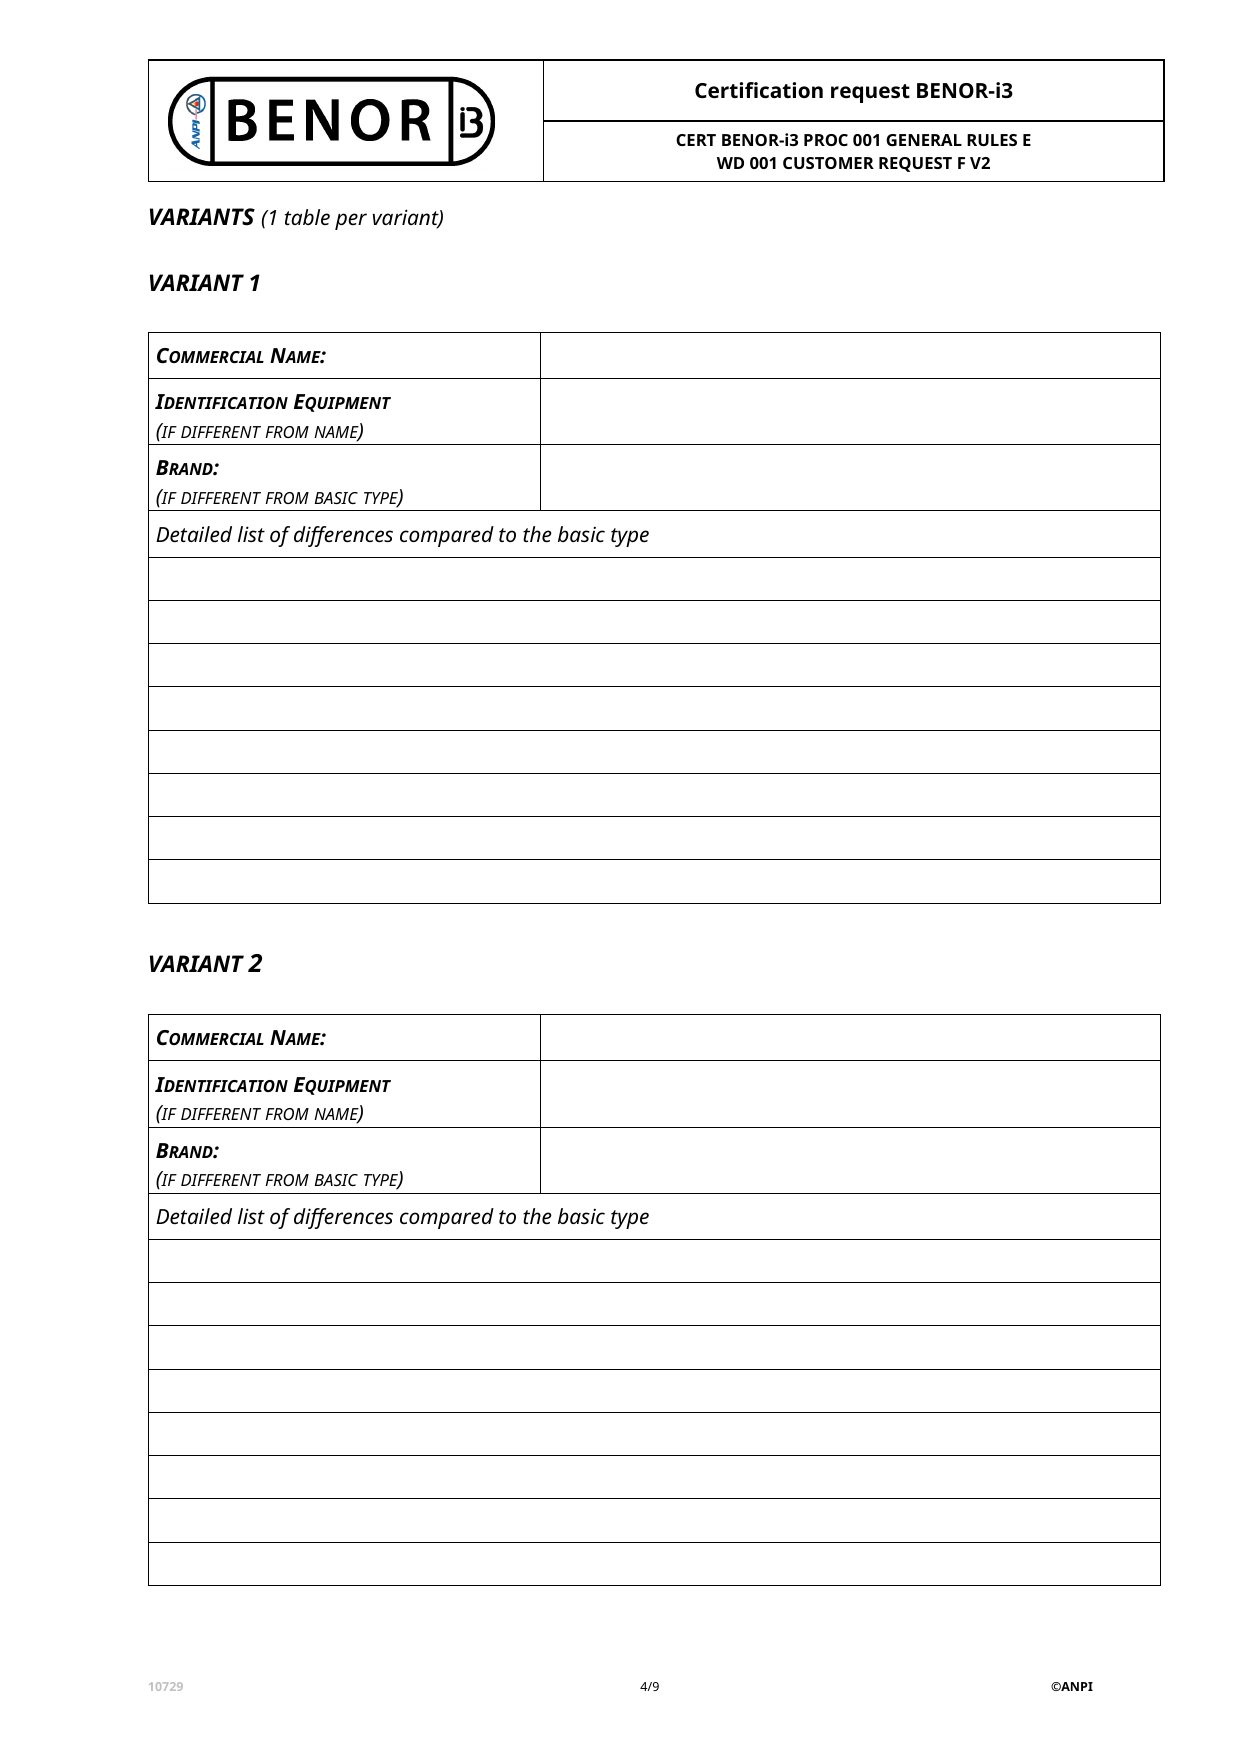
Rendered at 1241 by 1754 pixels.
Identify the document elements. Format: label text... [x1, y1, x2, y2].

table_cell Detailed list of differences compared to the basic type [149, 1194, 1160, 1239]
table_cell Brand: (if different from basic type) [149, 445, 540, 510]
table_cell [149, 817, 1160, 859]
table_cell [149, 1240, 1160, 1282]
table_cell [149, 601, 1160, 643]
table_cell [541, 1061, 1160, 1127]
table_cell [149, 687, 1160, 729]
table_cell [541, 379, 1160, 444]
table_cell [149, 1326, 1160, 1369]
table_cell [149, 731, 1160, 773]
table_cell [541, 445, 1160, 510]
table_cell Brand: (if different from basic type) [149, 1128, 540, 1193]
table_cell [149, 1456, 1160, 1498]
table_cell Detailed list of differences compared to the basic type [149, 511, 1160, 557]
table_cell [149, 1370, 1160, 1412]
table_cell Identification Equipment (if different from name) [149, 1061, 540, 1127]
table_cell [541, 1128, 1160, 1193]
text VARIANTS (1 table per variant) [148, 201, 1210, 232]
picture [167, 69, 496, 173]
table_cell [149, 558, 1160, 600]
table_cell [149, 644, 1160, 686]
text VARIANT 1 [148, 266, 1210, 298]
table_cell [149, 1283, 1160, 1325]
table_header Commercial Name: [149, 333, 540, 378]
table_cell [149, 1413, 1160, 1455]
table_cell [149, 860, 1160, 902]
table_header Commercial Name: [149, 1015, 540, 1060]
table_cell Identification Equipment (if different from name) [149, 379, 540, 444]
table_header [541, 1015, 1160, 1060]
table_cell [149, 774, 1160, 816]
table_header [541, 333, 1160, 378]
text VARIANT 2 [148, 946, 1210, 980]
table_cell [149, 1499, 1160, 1542]
table_cell [149, 1543, 1160, 1585]
